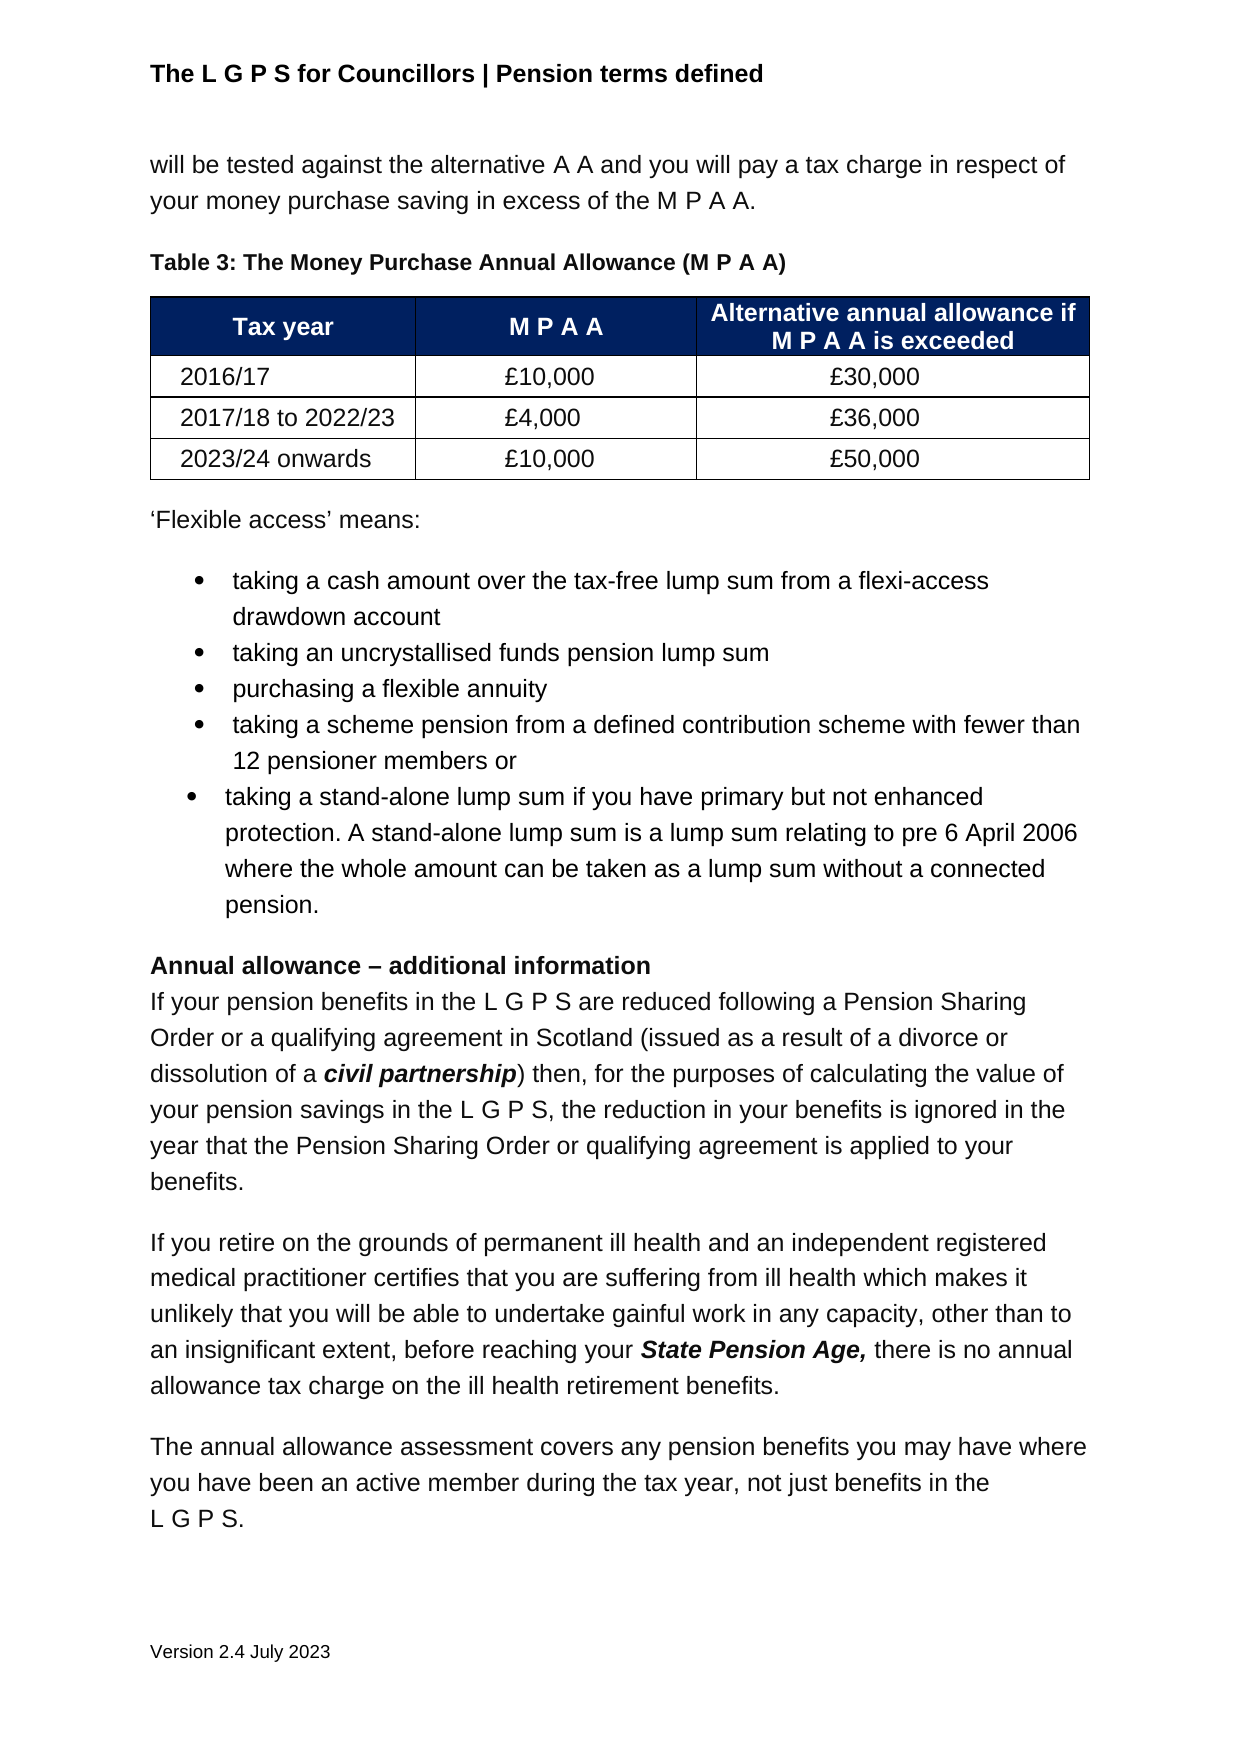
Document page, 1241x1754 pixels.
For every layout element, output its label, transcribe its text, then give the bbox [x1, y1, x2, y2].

table_cell £30,000 [697, 356, 1089, 396]
list taking an uncrystallised funds pension lump sum [195, 638, 1090, 667]
text If you retire on the grounds of permanent ill health and an independent registered medical practitioner certifies that you are suffering from ill health which makes it unlikely that you will be able to undertake gainful work in any capacity, other than to an insignificant extent, before reaching your State Pension Age, there is no annual allowance tax charge on the ill health retirement benefits. [150, 1227, 1090, 1400]
list taking a cash amount over the tax-free lump sum from a flexi-access drawdown account [195, 566, 1090, 631]
table_cell 2017/18 to 2022/23 [151, 398, 415, 438]
text If your pension benefits in the L G P S are reduced following a Pension Sharing Order or a qualifying agreement in Scotland (issued as a result of a divorce or dissolution of a civil partnership) then, for the purposes of calculating the value of your pension savings in the L G P S, the reduction in your benefits is ignored in the year that the Pension Sharing Order or qualifying agreement is applied to your benefits. [150, 987, 1090, 1195]
table_cell £50,000 [697, 439, 1089, 479]
subtitle Annual allowance – additional information [150, 951, 1090, 980]
table_header Tax year [151, 298, 415, 355]
text ‘Flexible access’ means: [150, 505, 1090, 534]
table_cell £10,000 [416, 356, 696, 396]
table_header Alternative annual allowance if M P A A is exceeded [697, 298, 1089, 355]
text The annual allowance assessment covers any pension benefits you may have where you have been an active member during the tax year, not just benefits in the L G P S. [150, 1432, 1090, 1533]
table_cell £10,000 [416, 439, 696, 479]
table_cell £36,000 [697, 398, 1089, 438]
list taking a stand-alone lump sum if you have primary but not enhanced protection. A stand-alone lump sum is a lump sum relating to pre 6 April 2006 where the whole amount can be taken as a lump sum without a connected pension. [187, 782, 1090, 919]
list taking a scheme pension from a defined contribution scheme with fewer than 12 pensioner members or [195, 710, 1090, 775]
table_cell £4,000 [416, 398, 696, 438]
table_cell 2023/24 onwards [151, 439, 415, 479]
list purchasing a flexible annuity [195, 674, 1090, 703]
table_header M P A A [416, 298, 696, 355]
table_cell 2016/17 [151, 356, 415, 396]
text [150, 150, 1090, 215]
